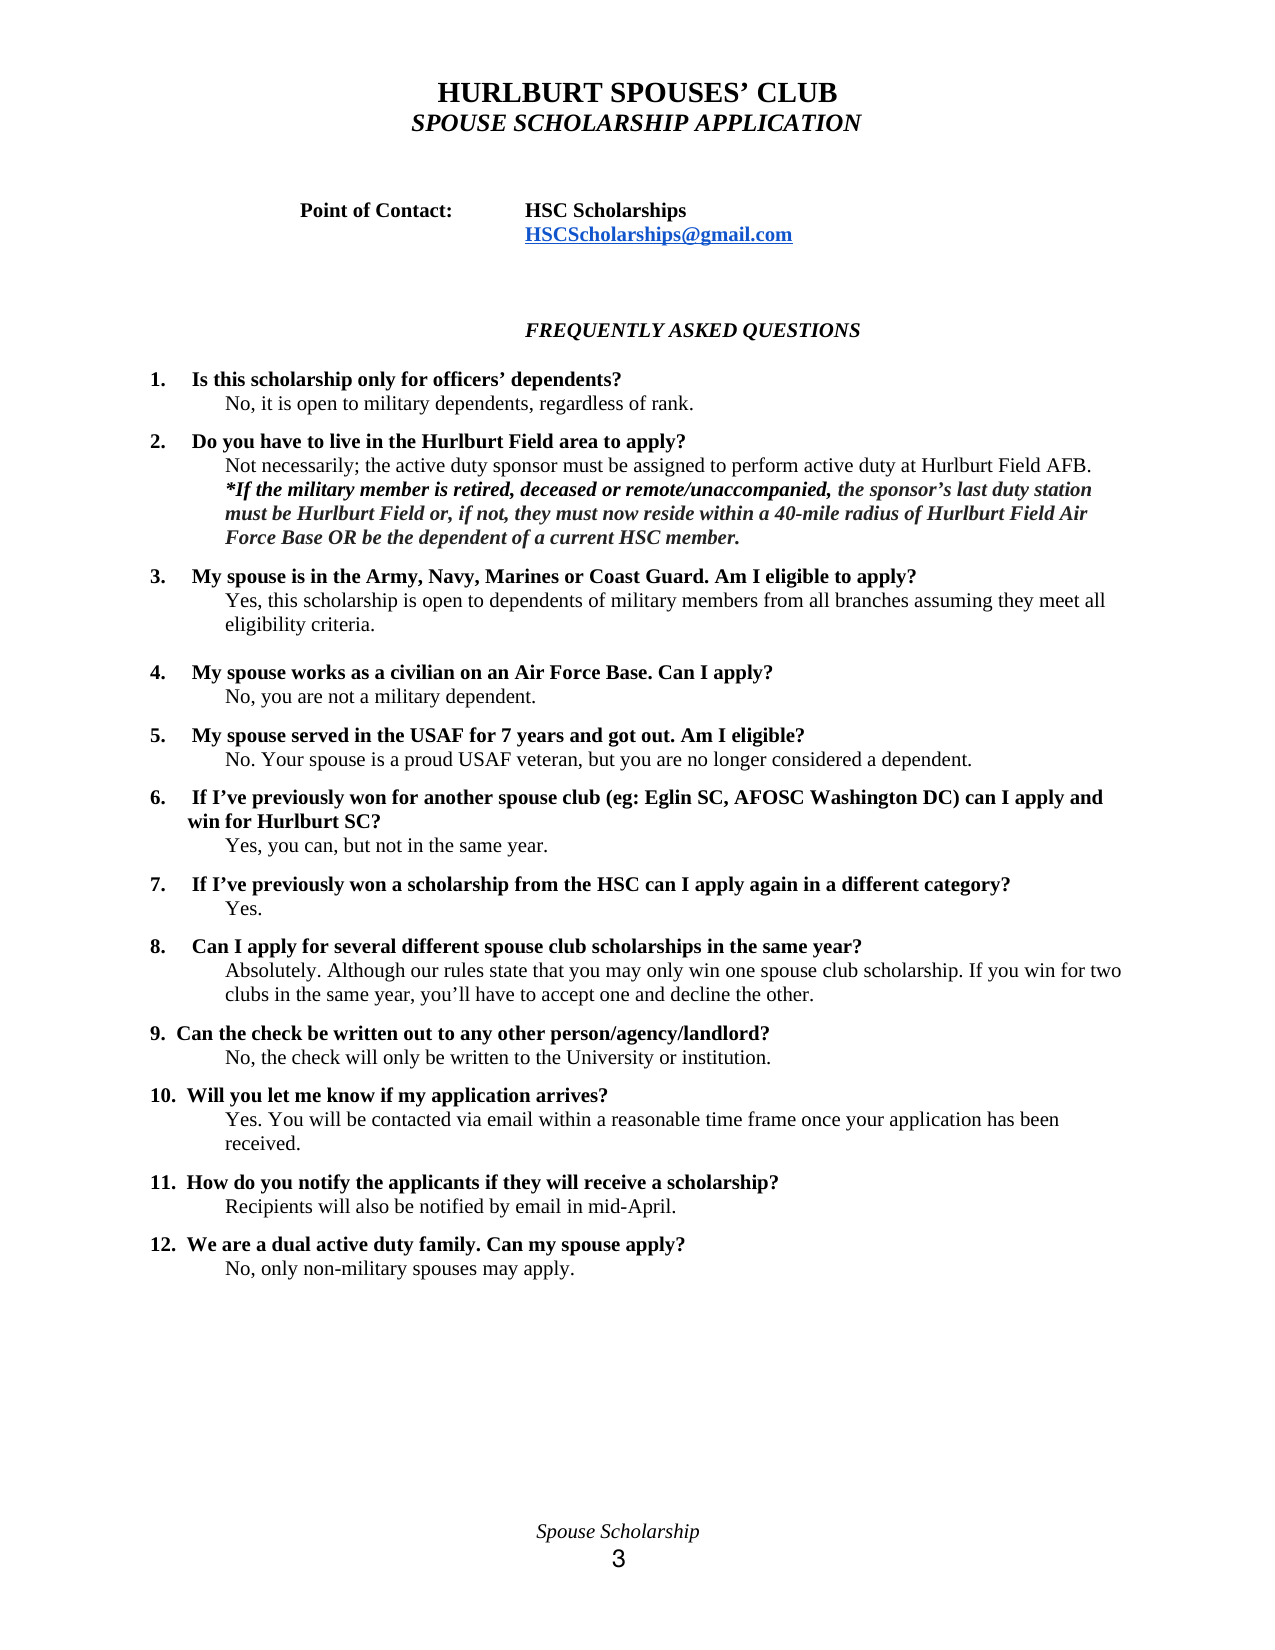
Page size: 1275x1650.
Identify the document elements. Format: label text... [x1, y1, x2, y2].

text No, only non-military spouses may apply. [150, 1256, 1125, 1280]
text 2. Do you have to live in the Hurlburt Field area to apply? [150, 429, 1125, 453]
text Not necessarily; the active duty sponsor must be assigned to perform active duty at Hurlburt Field AFB. *If the military member is retired, deceased or remote/unaccompanied, the sponsor’s last duty station must be Hurlburt Field or, if not, they must now reside within a 40-mile radius of Hurlburt Field Air Force Base OR be the dependent of a current HSC member. [225, 453, 1125, 549]
text received. [150, 1131, 1125, 1155]
text 8. Can I apply for several different spouse club scholarships in the same year? [150, 934, 1125, 958]
text Yes, this scholarship is open to dependents of military members from all branches assuming they meet all eligibility criteria. [225, 588, 1125, 636]
text 4. My spouse works as a civilian on an Air Force Base. Can I apply? [150, 660, 1125, 684]
text FREQUENTLY ASKED QUESTIONS [150, 318, 1237, 342]
text win for Hurlburt SC? [187, 809, 1125, 833]
text No, the check will only be written to the University or institution. [150, 1045, 1125, 1069]
text HSCScholarships@gmail.com [150, 222, 1237, 246]
text 10. Will you let me know if my application arrives? [150, 1083, 1125, 1107]
text 7. If I’ve previously won a scholarship from the HSC can I apply again in a different category? [150, 872, 1125, 896]
text 9. Can the check be written out to any other person/agency/landlord? [150, 1021, 1125, 1045]
text Absolutely. Although our rules state that you may only win one spouse club scholarship. If you win for two clubs in the same year, you’ll have to accept one and decline the other. [225, 958, 1125, 1006]
text No. Your spouse is a proud USAF veteran, but you are no longer considered a dependent. [150, 747, 1125, 771]
text 11. How do you notify the applicants if they will receive a scholarship? [150, 1170, 1125, 1194]
text No, it is open to military dependents, regardless of rank. [150, 391, 1125, 415]
text Yes. [150, 896, 1125, 920]
text Yes, you can, but not in the same year. [150, 833, 1125, 857]
text 6. If I’ve previously won for another spouse club (eg: Eglin SC, AFOSC Washington DC) can I apply and [150, 785, 1125, 809]
text Point of Contact: HSC Scholarships [300, 198, 1237, 222]
text 1. Is this scholarship only for officers’ dependents? [150, 367, 1125, 391]
text 5. My spouse served in the USAF for 7 years and got out. Am I eligible? [150, 722, 1125, 747]
text No, you are not a military dependent. [150, 684, 1125, 708]
text Recipients will also be notified by email in mid-April. [150, 1194, 1125, 1218]
text 3. My spouse is in the Army, Navy, Marines or Coast Guard. Am I eligible to apply? [150, 564, 1125, 588]
text Yes. You will be contacted via email within a reasonable time frame once your application has been [150, 1107, 1125, 1131]
text 12. We are a dual active duty family. Can my spouse apply? [150, 1232, 1125, 1256]
